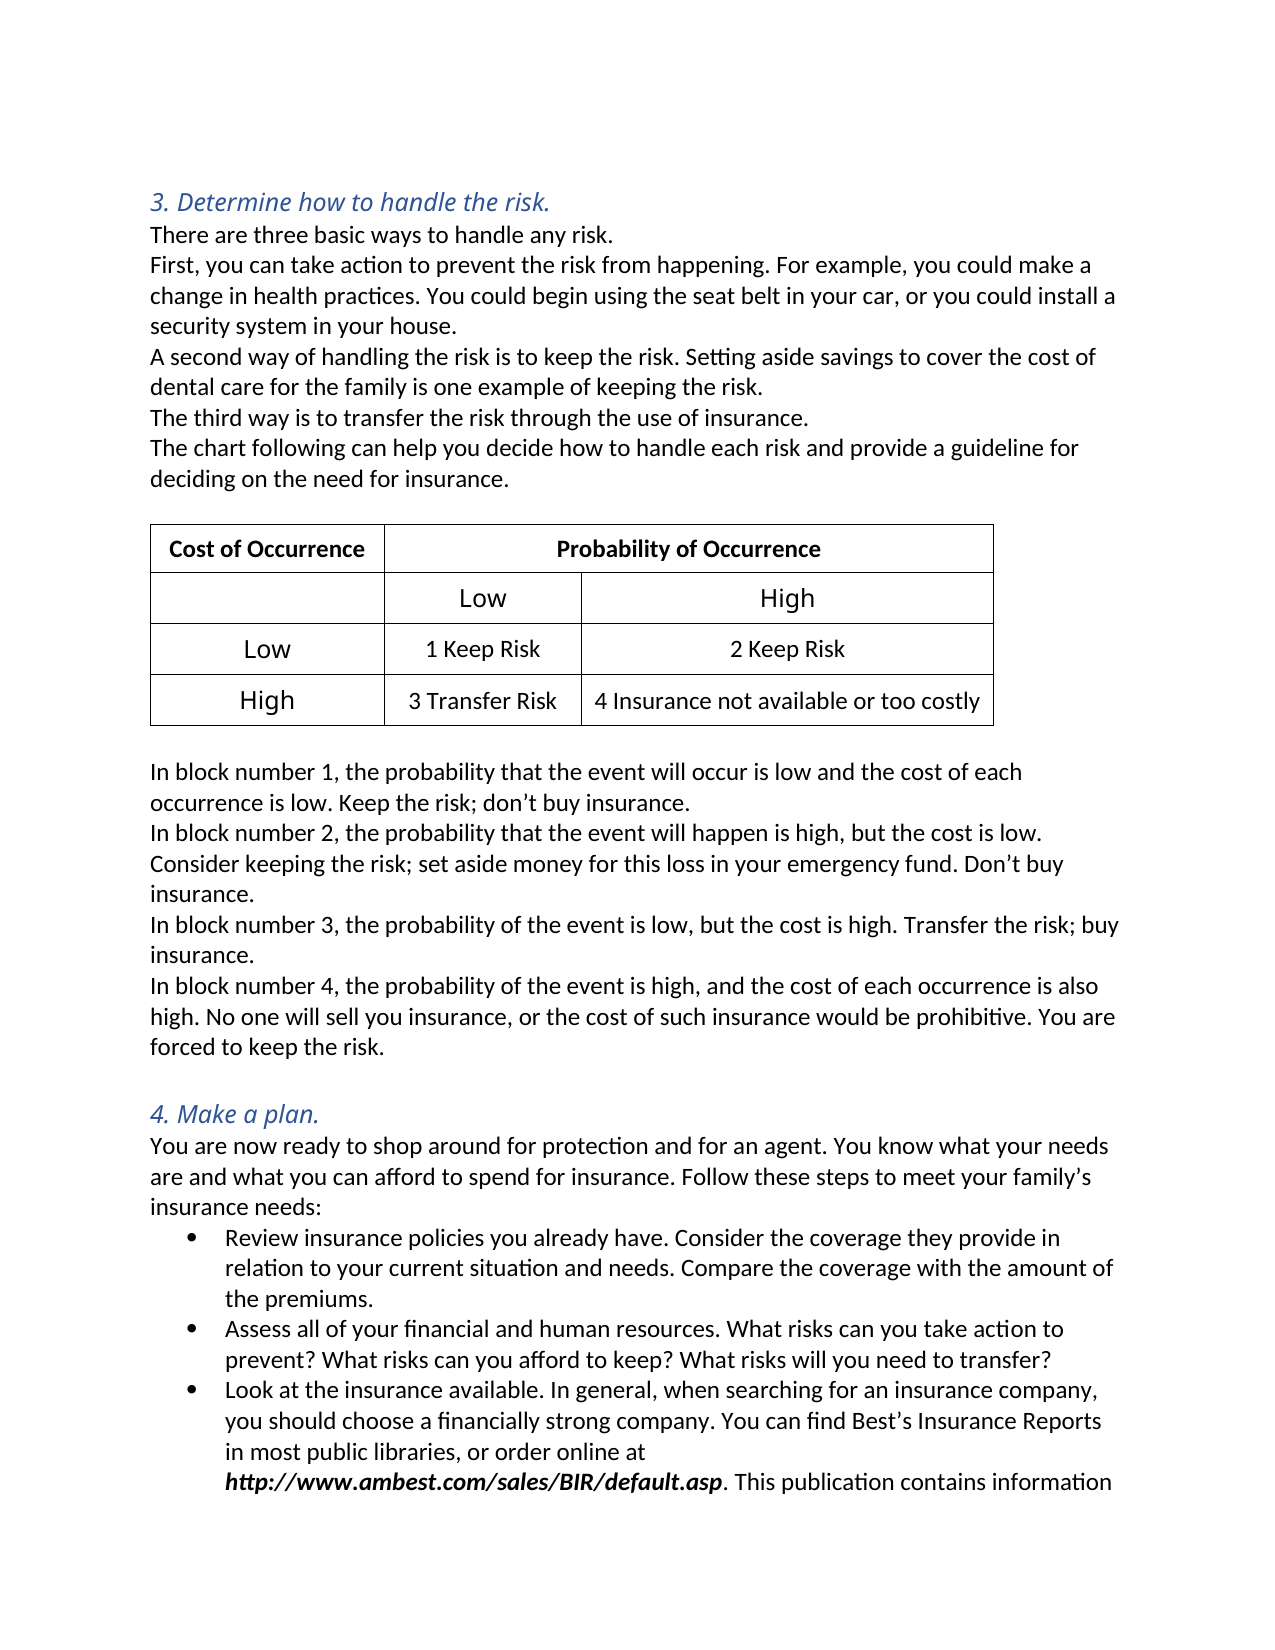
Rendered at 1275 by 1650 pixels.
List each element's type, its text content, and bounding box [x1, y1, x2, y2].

text The third way is to transfer the risk through the use of insurance. [150, 402, 1125, 432]
table_cell High [582, 573, 993, 623]
table_cell [151, 573, 384, 623]
text In block number 1, the probability that the event will occur is low and the cost of each occurrence is low. Keep the risk; don’t buy insurance. [150, 756, 1125, 817]
table_header Cost of Occurrence [151, 525, 384, 572]
table_cell 2 Keep Risk [582, 624, 993, 674]
text The chart following can help you decide how to handle each risk and provide a guideline for deciding on the need for insurance. [150, 432, 1125, 493]
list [187, 1374, 1125, 1497]
text In block number 2, the probability that the event will happen is high, but the cost is low. Consider keeping the risk; set aside money for this loss in your emergency fund. Don’t buy insurance. [150, 817, 1125, 909]
table_cell 3 Transfer Risk [385, 675, 581, 725]
text In block number 4, the probability of the event is high, and the cost of each occurrence is also high. No one will sell you insurance, or the cost of such insurance would be prohibitive. You are forced to keep the risk. [150, 970, 1125, 1062]
table_cell 4 Insurance not available or too costly [582, 675, 993, 725]
table_cell Low [385, 573, 581, 623]
text In block number 3, the probability of the event is low, but the cost is high. Transfer the risk; buy insurance. [150, 909, 1125, 970]
text A second way of handling the risk is to keep the risk. Setting aside savings to cover the cost of dental care for the family is one example of keeping the risk. [150, 341, 1125, 402]
text First, you can take action to prevent the risk from happening. For example, you could make a change in health practices. You could begin using the seat belt in your car, or you could install a security system in your house. [150, 249, 1125, 341]
table_cell 1 Keep Risk [385, 624, 581, 674]
subtitle 3. Determine how to handle the risk. [150, 185, 1125, 219]
text You are now ready to shop around for protection and for an agent. You know what your needs are and what you can afford to spend for insurance. Follow these steps to meet your family’s insurance needs: [150, 1130, 1125, 1222]
list Review insurance policies you already have. Consider the coverage they provide in relation to your current situation and needs. Compare the coverage with the amount of the premiums. [187, 1222, 1125, 1313]
text There are three basic ways to handle any risk. [150, 219, 1125, 249]
list Assess all of your financial and human resources. What risks can you take action to prevent? What risks can you afford to keep? What risks will you need to transfer? [187, 1313, 1125, 1374]
subtitle 4. Make a plan. [150, 1096, 1125, 1130]
table_cell High [151, 675, 384, 725]
table_header Probability of Occurrence [385, 525, 993, 572]
table_cell Low [151, 624, 384, 674]
